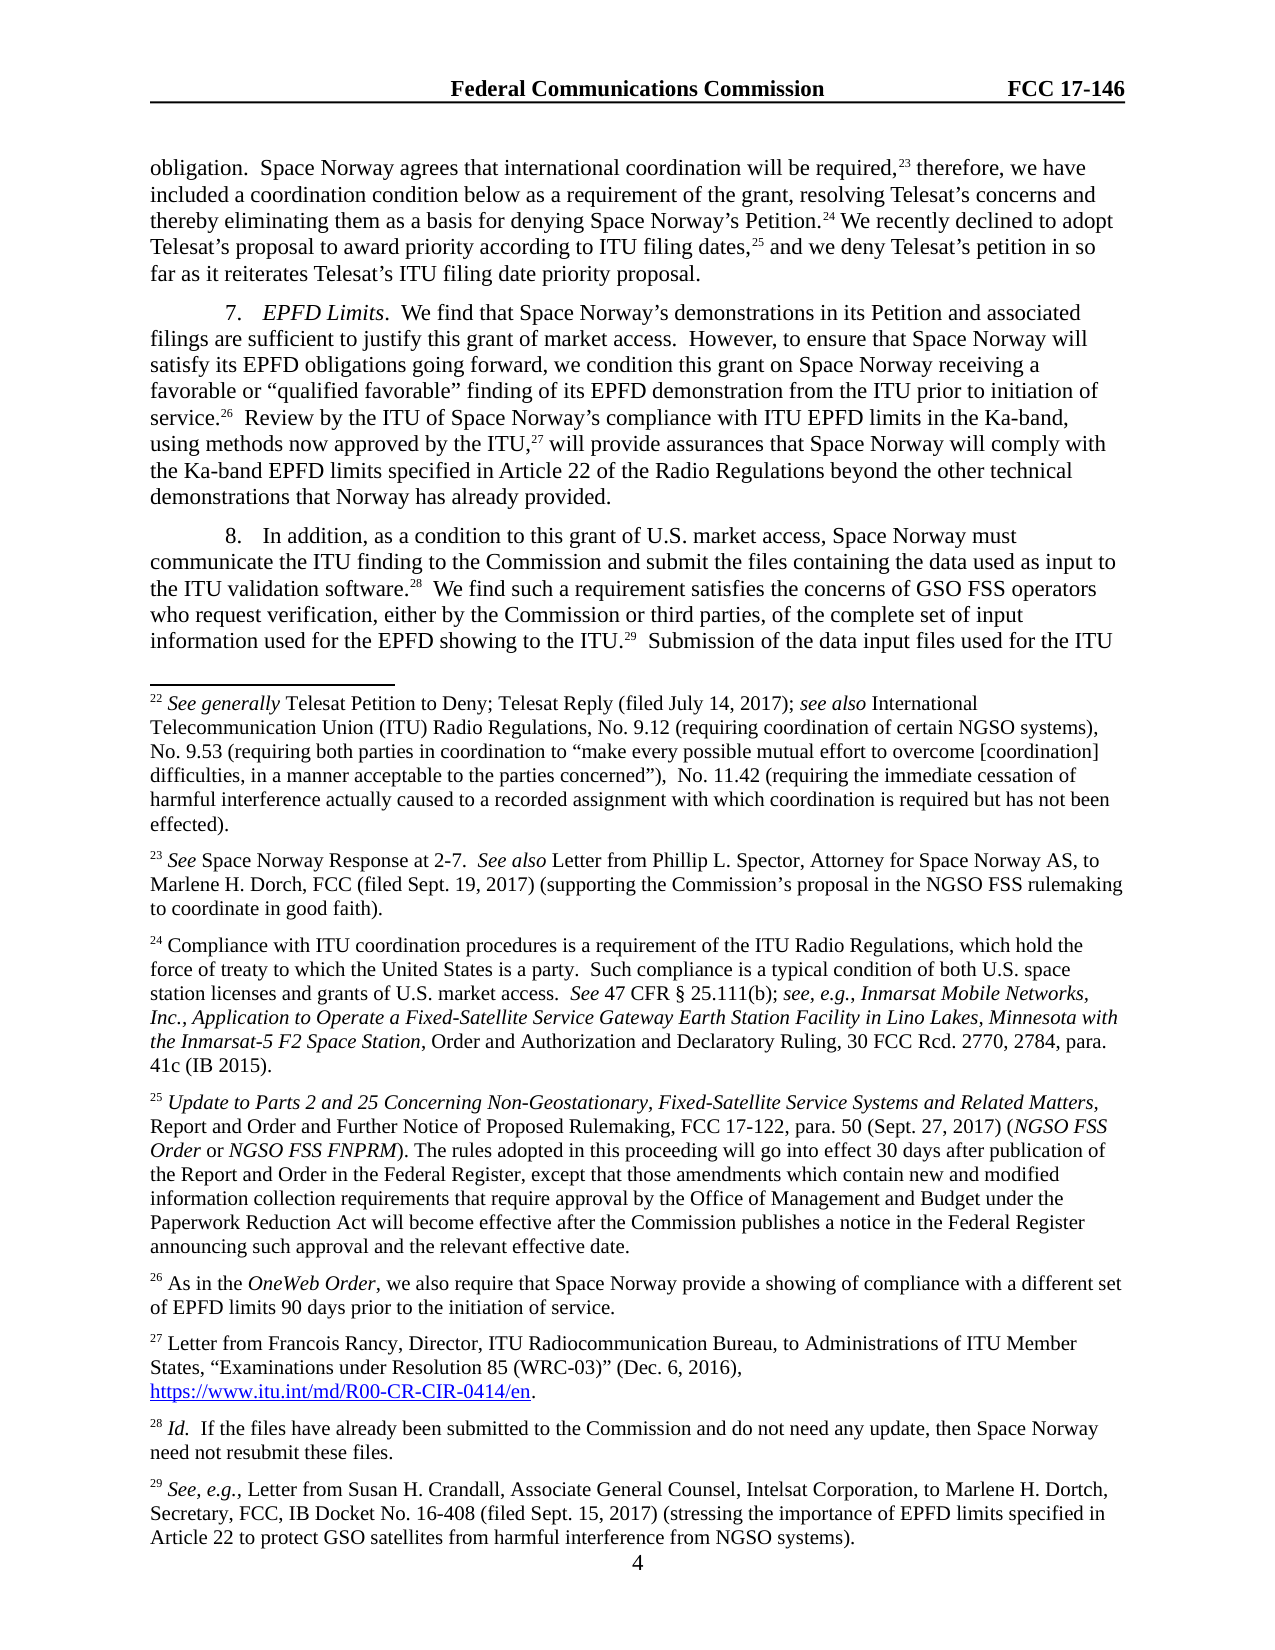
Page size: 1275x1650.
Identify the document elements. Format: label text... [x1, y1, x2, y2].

text EPFD Limits. We find that Space Norway’s demonstrations in its Petition and associated filings are sufficient to justify this grant of market access. However, to ensure that Space Norway will satisfy its EPFD obligations going forward, we condition this grant on Space Norway receiving a favorable or “qualified favorable” finding of its EPFD demonstration from the ITU prior to initiation of service. Review by the ITU of Space Norway’s compliance with ITU EPFD limits in the Ka-band, using methods now approved by the ITU, will provide assurances that Space Norway will comply with the Ka-band EPFD limits specified in Article 22 of the Radio Regulations beyond the other technical demonstrations that Norway has already provided. [150, 298, 1125, 509]
text ITU Coordination. In its Petition to Deny, Telesat observes that international coordination will be required between the ASBM system and its own NGSO FSS system. Telesat argues that, at a minimum, any grant to Space Norway should be conditioned upon compliance with this international obligation. Space Norway agrees that international coordination will be required, therefore, we have included a coordination condition below as a requirement of the grant, resolving Telesat’s concerns and thereby eliminating them as a basis for denying Space Norway’s Petition. We recently declined to adopt Telesat’s proposal to award priority according to ITU filing dates, and we deny Telesat’s petition in so far as it reiterates Telesat’s ITU filing date priority proposal. [150, 154, 1125, 286]
text In addition, as a condition to this grant of U.S. market access, Space Norway must communicate the ITU finding to the Commission and submit the files containing the data used as input to the ITU validation software. We find such a requirement satisfies the concerns of GSO FSS operators who request verification, either by the Commission or third parties, of the complete set of input information used for the EPFD showing to the ITU. Submission of the data input files used for the ITU validation of Article 22 limits will allow such verification, either by the Commission or third-parties. [150, 522, 1125, 654]
